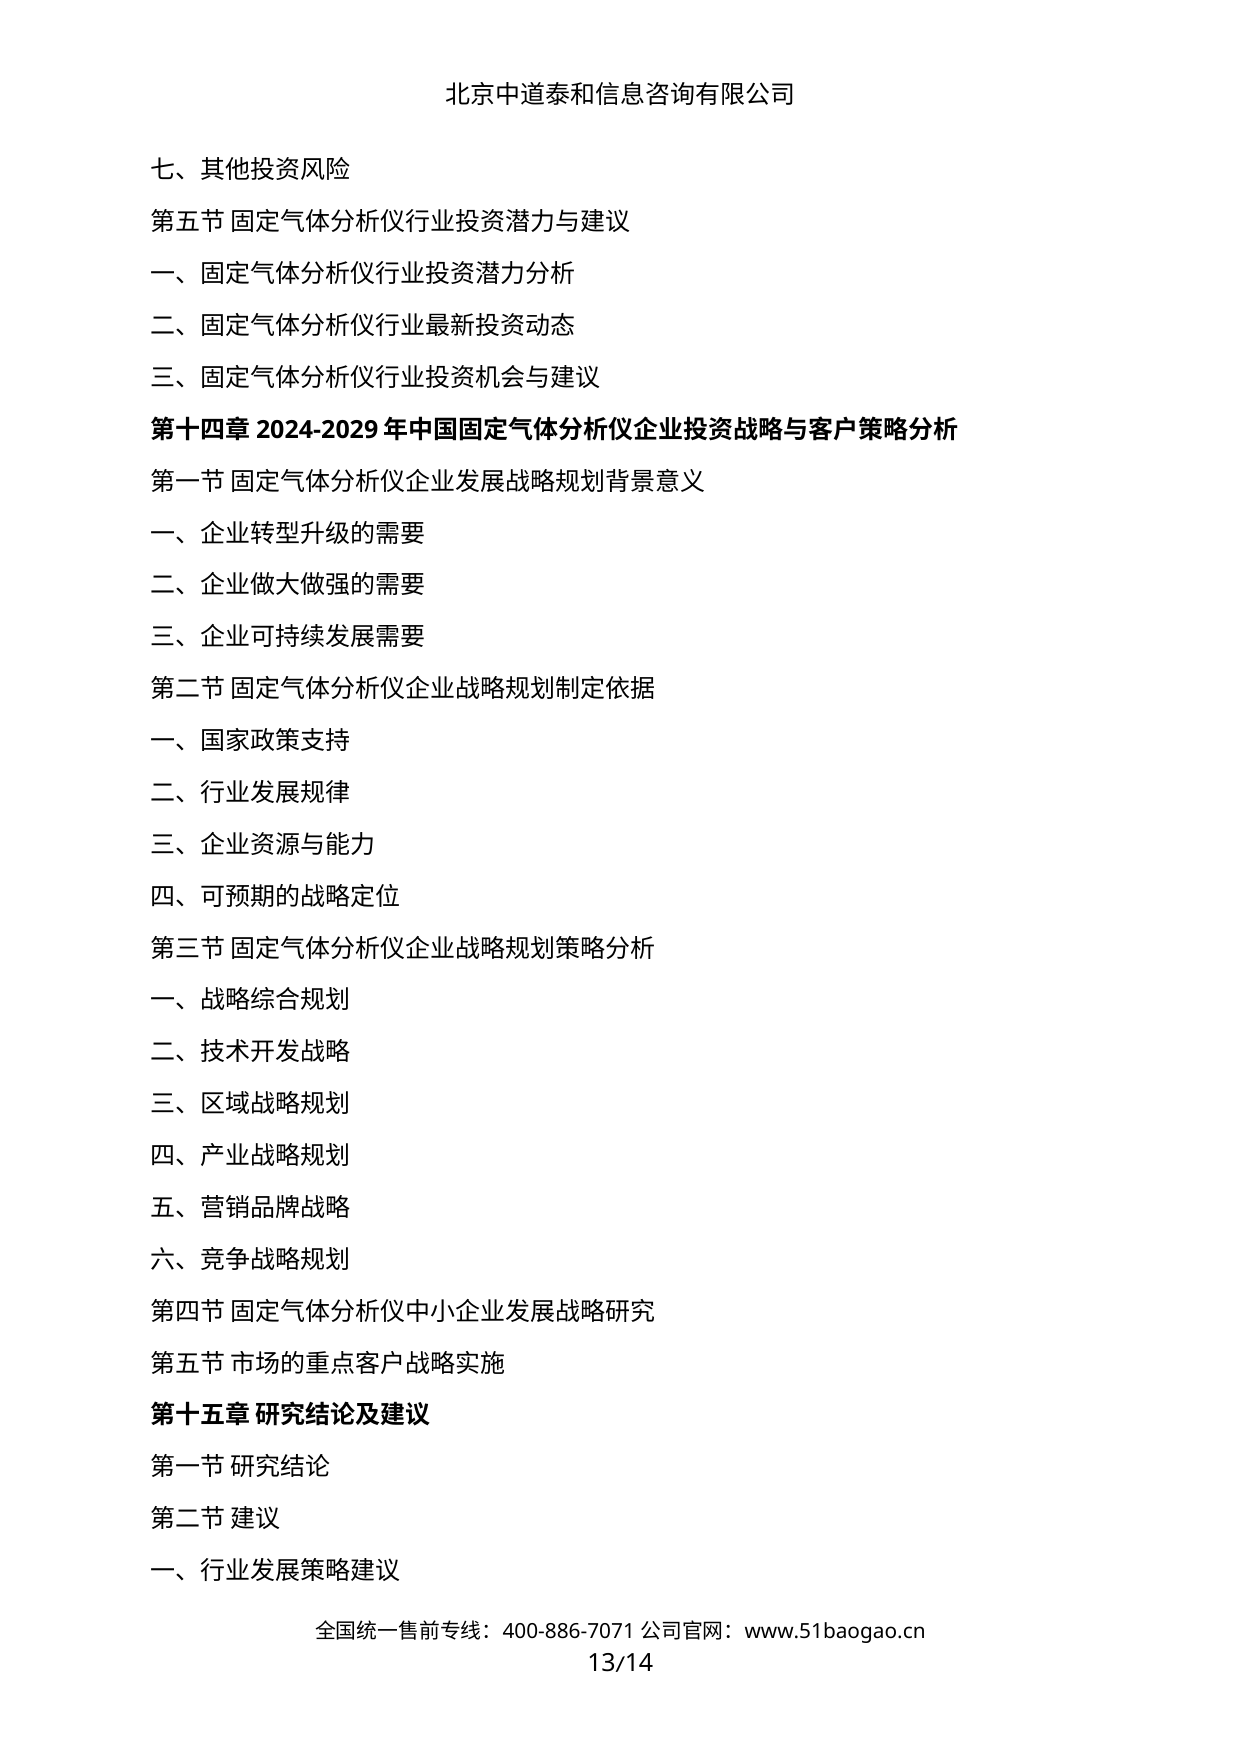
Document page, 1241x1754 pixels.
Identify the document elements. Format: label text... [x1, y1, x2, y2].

text 四、产业战略规划 [150, 1136, 1090, 1172]
text 一、国家政策支持 [150, 721, 1090, 757]
text 第五节 市场的重点客户战略实施 [150, 1343, 1090, 1379]
text 一、企业转型升级的需要 [150, 513, 1090, 549]
text 第一节 研究结论 [150, 1447, 1090, 1483]
text 第一节 固定气体分析仪企业发展战略规划背景意义 [150, 461, 1090, 497]
text 第四节 固定气体分析仪中小企业发展战略研究 [150, 1291, 1090, 1327]
text 第二节 建议 [150, 1499, 1090, 1535]
text 三、区域战略规划 [150, 1084, 1090, 1120]
text 一、行业发展策略建议 [150, 1551, 1090, 1587]
text 二、固定气体分析仪行业最新投资动态 [150, 306, 1090, 342]
text 六、竞争战略规划 [150, 1239, 1090, 1276]
text 五、营销品牌战略 [150, 1187, 1090, 1224]
text 第十五章 研究结论及建议 [150, 1395, 1090, 1431]
text 二、行业发展规律 [150, 772, 1090, 809]
text 七、其他投资风险 [150, 150, 1090, 186]
text 第二节 固定气体分析仪企业战略规划制定依据 [150, 669, 1090, 705]
text 二、企业做大做强的需要 [150, 565, 1090, 601]
text 第五节 固定气体分析仪行业投资潜力与建议 [150, 202, 1090, 238]
text 三、企业资源与能力 [150, 824, 1090, 861]
text 第三节 固定气体分析仪企业战略规划策略分析 [150, 928, 1090, 964]
text 三、企业可持续发展需要 [150, 617, 1090, 653]
text 第十四章 2024-2029年中国固定气体分析仪企业投资战略与客户策略分析 [150, 409, 1090, 446]
text 三、固定气体分析仪行业投资机会与建议 [150, 357, 1090, 394]
text 一、战略综合规划 [150, 980, 1090, 1016]
text 二、技术开发战略 [150, 1032, 1090, 1068]
text 一、固定气体分析仪行业投资潜力分析 [150, 254, 1090, 290]
text 四、可预期的战略定位 [150, 876, 1090, 912]
